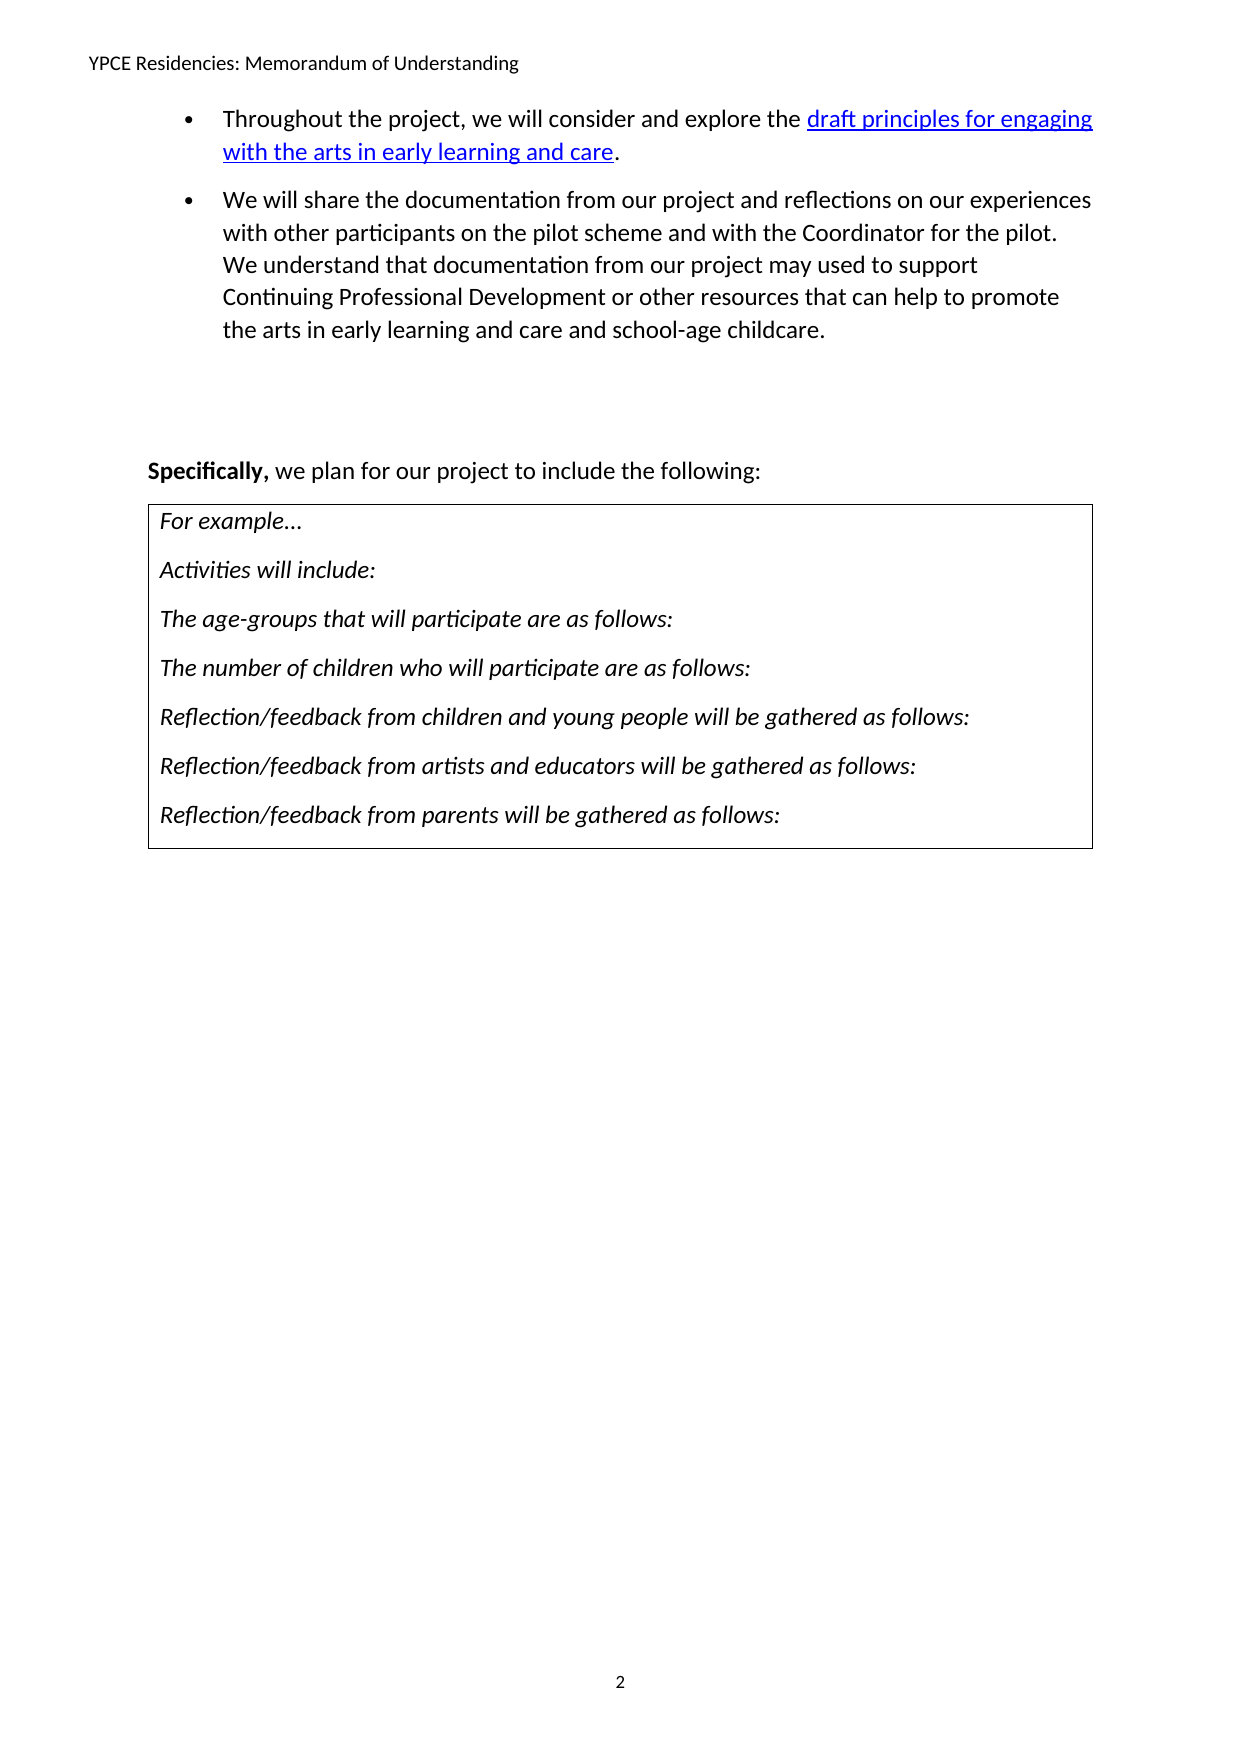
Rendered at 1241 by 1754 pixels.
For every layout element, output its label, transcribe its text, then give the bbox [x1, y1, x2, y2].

list We will share the documentation from our project and reflections on our experiences with other participants on the pilot scheme and with the Coordinator for the pilot. We understand that documentation from our project may used to support Continuing Professional Development or other resources that can help to promote the arts in early learning and care and school-age childcare. [185, 184, 1092, 344]
list Throughout the project, we will consider and explore the draft principles for engaging with the arts in early learning and care. [185, 103, 1092, 166]
text Specifically, we plan for our project to include the following: [148, 455, 1092, 486]
table_header For example... Activities will include: The age-groups that will participate are as follows: The number of children who will participate are as follows: Reflection/feedback from children and young people will be gathered as follows: Reflection/feedback from artists and educators will be gathered as follows: Reflection/feedback from parents will be gathered as follows: [149, 505, 1092, 847]
